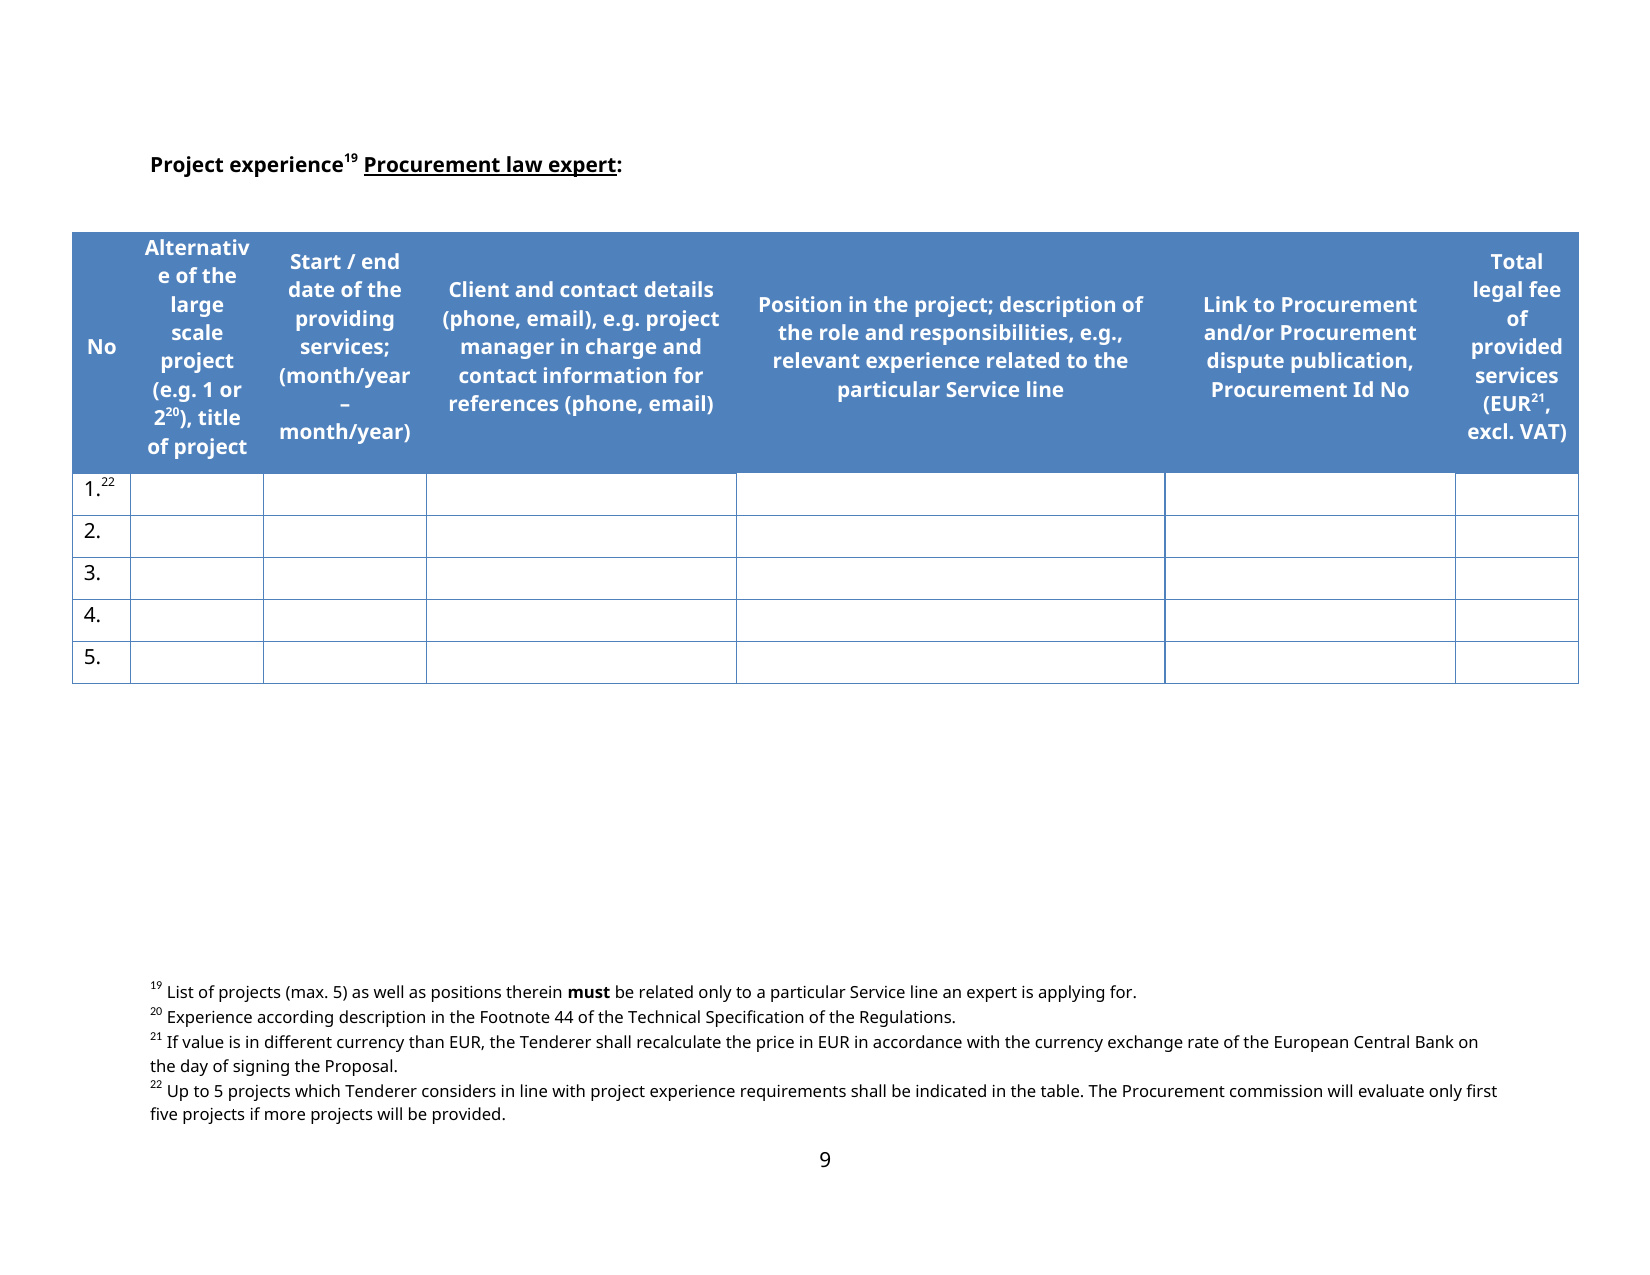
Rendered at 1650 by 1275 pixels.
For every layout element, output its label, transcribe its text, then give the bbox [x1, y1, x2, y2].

table_header Alternative of the large scale project (e.g. 1 or 2), title of project [131, 233, 263, 473]
text Project experience Procurement law expert: [150, 150, 1500, 178]
table_cell [427, 474, 736, 515]
table_header Client and contact details (phone, email), e.g. project manager in charge and contact information for references (phone, email) [427, 233, 736, 473]
table_cell [264, 642, 426, 683]
table_header Start / end date of the providing services; (month/year – month/year) [264, 233, 426, 473]
table_cell [1456, 474, 1578, 515]
table_cell [737, 473, 1164, 515]
table_cell [264, 474, 426, 515]
table_cell [427, 516, 736, 557]
table_cell [427, 558, 736, 599]
table_cell [264, 516, 426, 557]
table_cell [1456, 642, 1578, 683]
table_cell [131, 600, 263, 641]
table_header Total legal fee of provided services (EUR, excl. VAT) [1456, 233, 1578, 473]
table_header Position in the project; description of the role and responsibilities, e.g., relevant experience related to the particular Service line [737, 232, 1165, 473]
table_cell [1456, 516, 1578, 557]
table_cell 3. [73, 558, 130, 599]
table_cell [1166, 642, 1455, 683]
table_cell [264, 600, 426, 641]
table_cell [427, 600, 736, 641]
table_cell [737, 600, 1164, 641]
table_cell [131, 474, 263, 515]
table_cell [1166, 558, 1455, 599]
table_cell [737, 558, 1164, 599]
table_cell [131, 558, 263, 599]
table_cell [1166, 516, 1455, 557]
table_cell [737, 516, 1164, 557]
table_cell [131, 642, 263, 683]
table_cell [1456, 600, 1578, 641]
table_header Link to Procurement and/or Procurement dispute publication, Procurement Id No [1166, 232, 1455, 473]
table_cell 5. [73, 642, 130, 683]
table_cell [427, 642, 736, 683]
table_cell 1. [73, 474, 130, 515]
table_cell [264, 558, 426, 599]
table_header No [73, 233, 130, 473]
table_cell [1166, 473, 1455, 515]
table_cell [1166, 600, 1455, 641]
table_cell 4. [73, 600, 130, 641]
table_cell [1456, 558, 1578, 599]
table_cell [737, 642, 1164, 683]
table_cell 2. [73, 516, 130, 557]
table_cell [131, 516, 263, 557]
